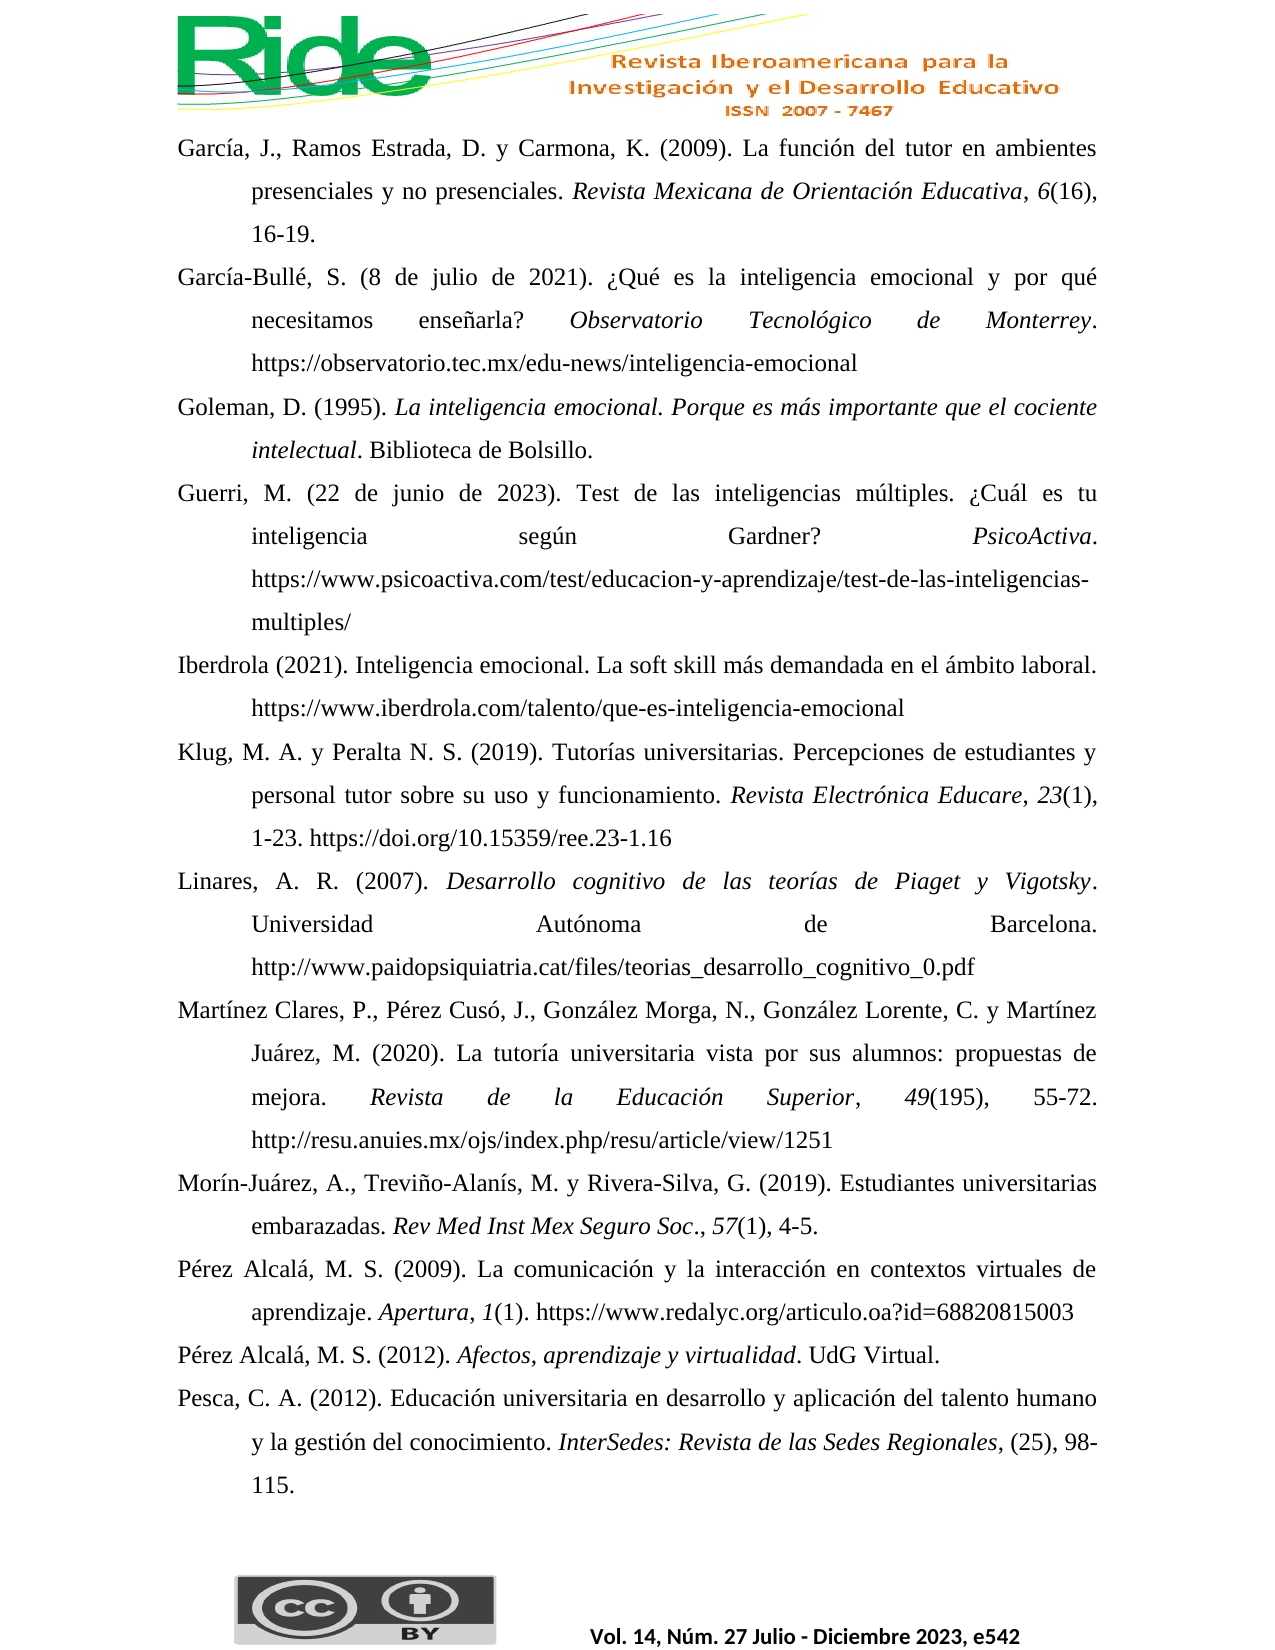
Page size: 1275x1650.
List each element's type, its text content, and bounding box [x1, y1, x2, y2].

text Goleman, D. (1995). La inteligencia emocional. Porque es más importante que el cociente intelectual. Biblioteca de Bolsillo. [177, 392, 1098, 463]
text Guerri, M. (22 de junio de 2023). Test de las inteligencias múltiples. ¿Cuál es tu inteligencia según Gardner? PsicoActiva. https://www.psicoactiva.com/test/educacion-y-aprendizaje/test-de-las-inteligencias-multiples/ [177, 478, 1098, 636]
picture [177, 14, 1063, 119]
text Pérez Alcalá, M. S. (2009). La comunicación y la interacción en contextos virtuales de aprendizaje. Apertura, 1(1). https://www.redalyc.org/articulo.oa?id=68820815003 [177, 1254, 1098, 1326]
picture [234, 1575, 497, 1645]
text Morín-Juárez, A., Treviño-Alanís, M. y Rivera-Silva, G. (2019). Estudiantes universitarias embarazadas. Rev Med Inst Mex Seguro Soc., 57(1), 4-5. [177, 1168, 1098, 1240]
text García-Bullé, S. (8 de julio de 2021). ¿Qué es la inteligencia emocional y por qué necesitamos enseñarla? Observatorio Tecnológico de Monterrey. https://observatorio.tec.mx/edu-news/inteligencia-emocional [177, 262, 1098, 377]
text Pérez Alcalá, M. S. (2012). Afectos, aprendizaje y virtualidad. UdG Virtual. [177, 1340, 1098, 1369]
text Pesca, C. A. (2012). Educación universitaria en desarrollo y aplicación del talento humano y la gestión del conocimiento. InterSedes: Revista de las Sedes Regionales, (25), 98-115. [177, 1383, 1098, 1498]
text Linares, A. R. (2007). Desarrollo cognitivo de las teorías de Piaget y Vigotsky. Universidad Autónoma de Barcelona. http://www.paidopsiquiatria.cat/files/teorias_desarrollo_cognitivo_0.pdf [177, 866, 1098, 981]
text Klug, M. A. y Peralta N. S. (2019). Tutorías universitarias. Percepciones de estudiantes y personal tutor sobre su uso y funcionamiento. Revista Electrónica Educare, 23(1), 1-23. https://doi.org/10.15359/ree.23-1.16 [177, 737, 1098, 852]
text Martínez Clares, P., Pérez Cusó, J., González Morga, N., González Lorente, C. y Martínez Juárez, M. (2020). La tutoría universitaria vista por sus alumnos: propuestas de mejora. Revista de la Educación Superior, 49(195), 55-72. http://resu.anuies.mx/ojs/index.php/resu/article/view/1251 [177, 995, 1098, 1153]
text Iberdrola (2021). Inteligencia emocional. La soft skill más demandada en el ámbito laboral. https://www.iberdrola.com/talento/que-es-inteligencia-emocional [177, 650, 1098, 722]
text García, J., Ramos Estrada, D. y Carmona, K. (2009). La función del tutor en ambientes presenciales y no presenciales. Revista Mexicana de Orientación Educativa, 6(16), 16-19. [177, 133, 1098, 248]
